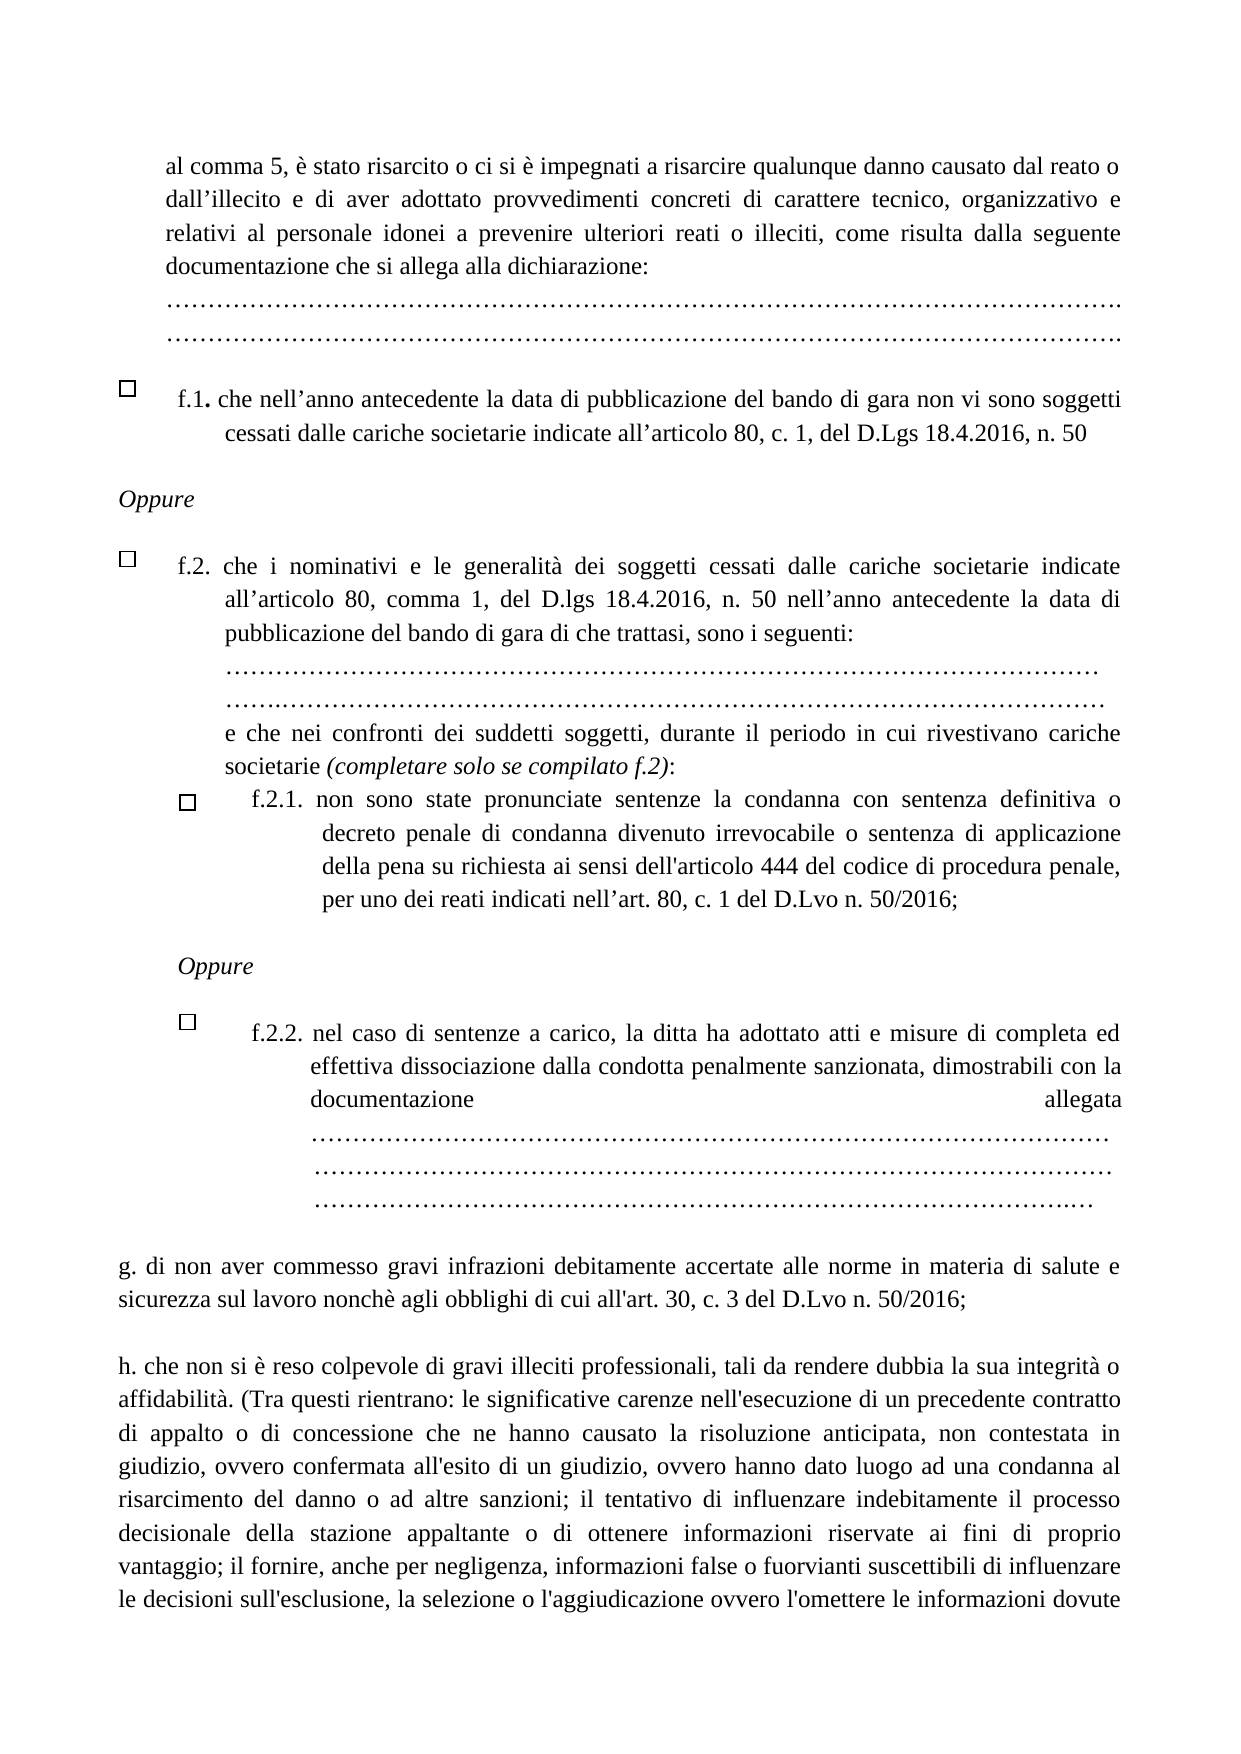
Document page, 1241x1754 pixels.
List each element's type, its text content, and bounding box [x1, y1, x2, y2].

text f.2.1. non sono state pronunciate sentenze la condanna con sentenza definitiva o decreto penale di condanna divenuto irrevocabile o sentenza di applicazione della pena su richiesta ai sensi dell'articolo 444 del codice di procedura penale, per uno dei reati indicati nell’art. 80, c. 1 del D.Lvo n. 50/2016; [251, 781, 1122, 914]
text f.2. che i nominativi e le generalità dei soggetti cessati dalle cariche societarie indicate all’articolo 80, comma 1, del D.lgs 18.4.2016, n. 50 nell’anno antecedente la data di pubblicazione del bando di gara di che trattasi, sono i seguenti: [177, 548, 1122, 648]
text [118, 1348, 1122, 1614]
text e che nei confronti dei suddetti soggetti, durante il periodo in cui rivestivano cariche societarie (completare solo se compilato f.2): [224, 714, 1122, 781]
text f.1. che nell’anno antecedente la data di pubblicazione del bando di gara non vi sono soggetti cessati dalle cariche societarie indicate all’articolo 80, c. 1, del D.Lgs 18.4.2016, n. 50 [177, 381, 1122, 448]
text g. di non aver commesso gravi infrazioni debitamente accertate alle norme in materia di salute e sicurezza sul lavoro nonchè agli obblighi di cui all'art. 30, c. 3 del D.Lvo n. 50/2016; [118, 1248, 1122, 1314]
text ……………………………………………………………………………………………………. [165, 281, 1122, 314]
text …………………………………………………………………………………………………………………………………………………………………….… [313, 1148, 1122, 1214]
text ……………………………………………………………………………………………………. [165, 314, 1122, 348]
text f.2.2. nel caso di sentenze a carico, la ditta ha adottato atti e misure di completa ed effettiva dissociazione dalla condotta penalmente sanzionata, dimostrabili con la documentazione allegata …………………………………………………………………………………… [251, 1014, 1122, 1148]
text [165, 148, 1122, 281]
text Oppure [177, 948, 1122, 981]
text Oppure [118, 481, 1122, 514]
text ………………………………………………………………………………………………….……………………………………………………………………………………… [224, 648, 1122, 714]
